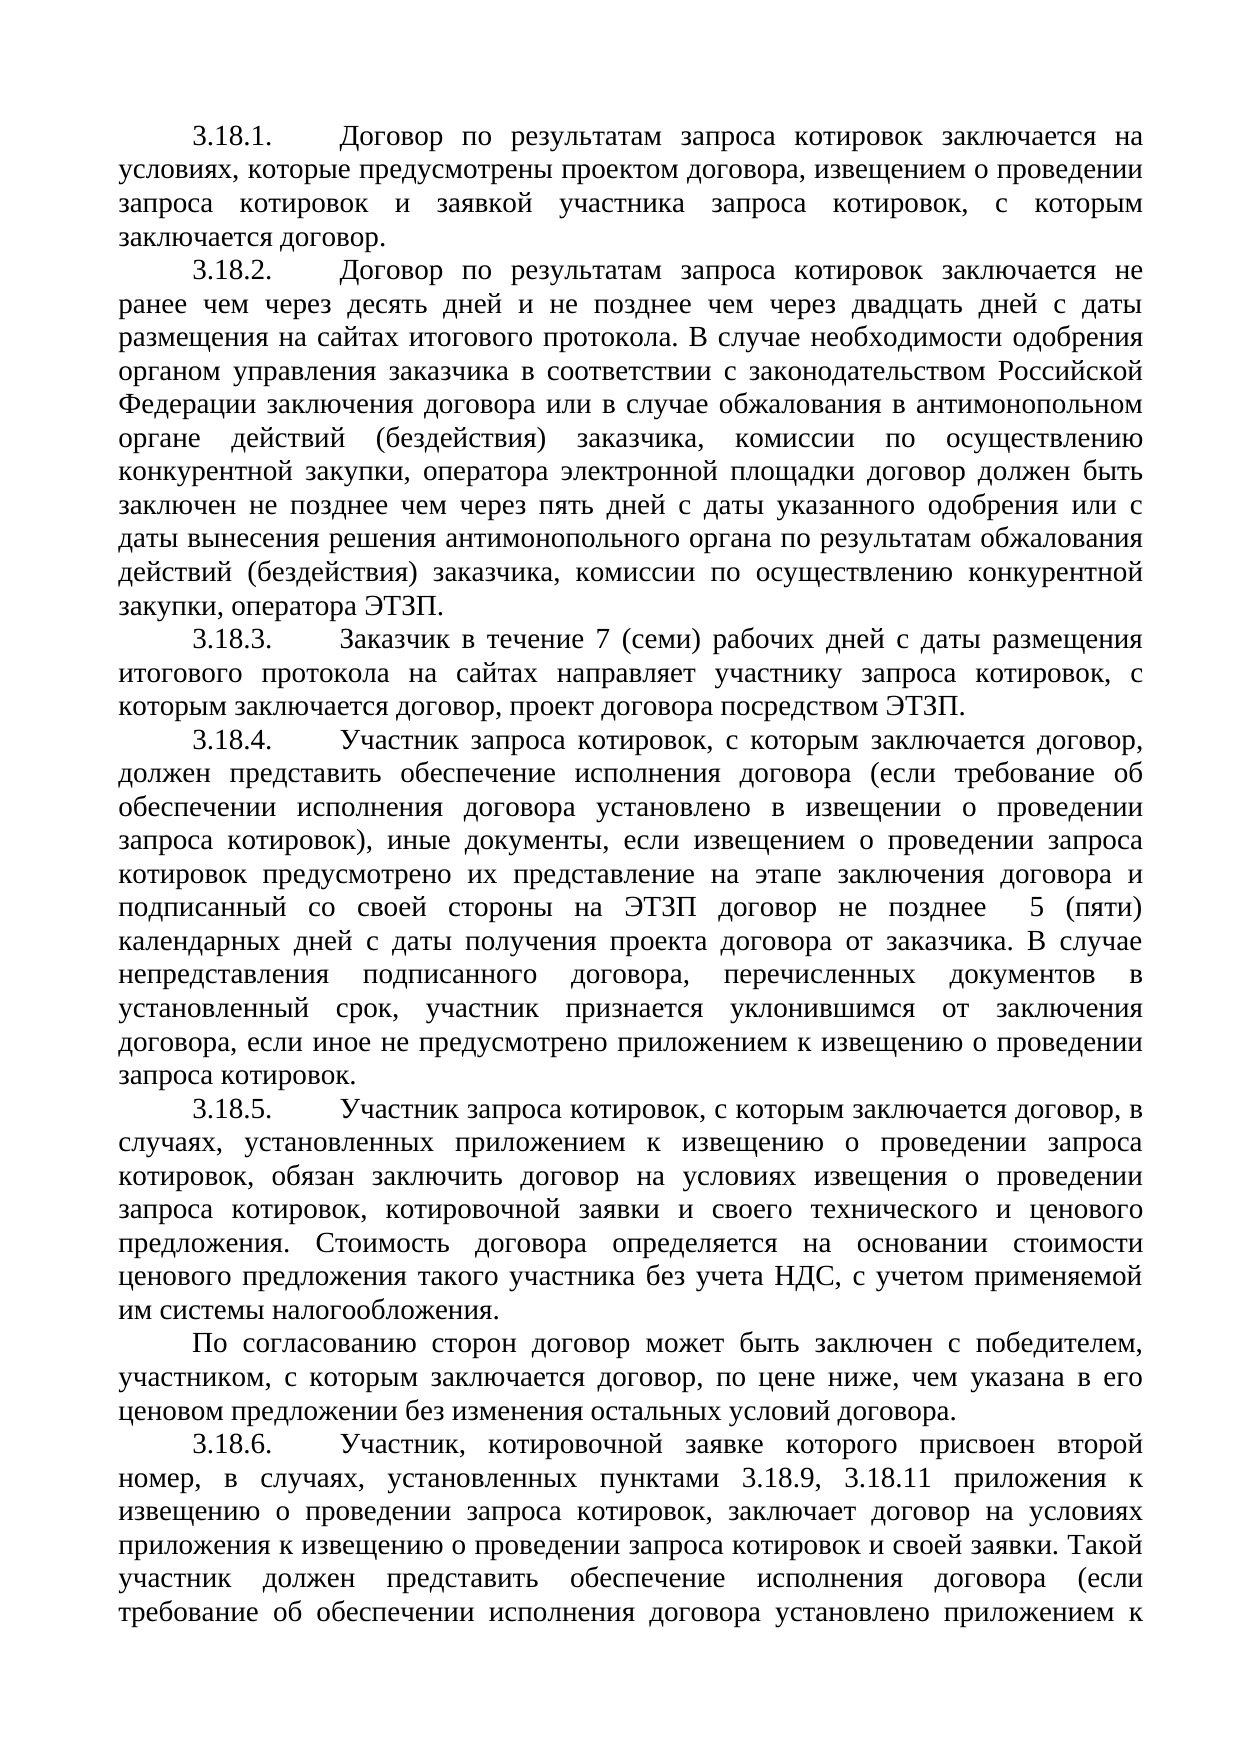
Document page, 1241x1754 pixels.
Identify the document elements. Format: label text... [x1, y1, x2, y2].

list Участник запроса котировок, с которым заключается договор, в случаях, установленных приложением к извещению о проведении запроса котировок, обязан заключить договор на условиях извещения о проведении запроса котировок, котировочной заявки и своего технического и ценового предложения. Стоимость договора определяется на основании стоимости ценового предложения такого участника без учета НДС, с учетом применяемой им системы налогообложения. [118, 1091, 1144, 1326]
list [118, 1426, 1144, 1627]
text По согласованию сторон договор может быть заключен с победителем, участником, с которым заключается договор, по цене ниже, чем указана в его ценовом предложении без изменения остальных условий договора. [118, 1326, 1144, 1426]
list Договор по результатам запроса котировок заключается не ранее чем через десять дней и не позднее чем через двадцать дней с даты размещения на сайтах итогового протокола. В случае необходимости одобрения органом управления заказчика в соответствии с законодательством Российской Федерации заключения договора или в случае обжалования в антимонопольном органе действий (бездействия) заказчика, комиссии по осуществлению конкурентной закупки, оператора электронной площадки договор должен быть заключен не позднее чем через пять дней с даты указанного одобрения или с даты вынесения решения антимонопольного органа по результатам обжалования действий (бездействия) заказчика, комиссии по осуществлению конкурентной закупки, оператора ЭТЗП. [118, 252, 1144, 621]
list Заказчик в течение 7 (семи) рабочих дней с даты размещения итогового протокола на сайтах направляет участнику запроса котировок, с которым заключается договор, проект договора посредством ЭТЗП. [118, 621, 1144, 722]
list Договор по результатам запроса котировок заключается на условиях, которые предусмотрены проектом договора, извещением о проведении запроса котировок и заявкой участника запроса котировок, с которым заключается договор. [118, 118, 1144, 252]
list Участник запроса котировок, с которым заключается договор, должен представить обеспечение исполнения договора (если требование об обеспечении исполнения договора установлено в извещении о проведении запроса котировок), иные документы, если извещением о проведении запроса котировок предусмотрено их представление на этапе заключения договора и подписанный со своей стороны на ЭТЗП договор не позднее 5 (пяти) календарных дней с даты получения проекта договора от заказчика. В случае непредставления подписанного договора, перечисленных документов в установленный срок, участник признается уклонившимся от заключения договора, если иное не предусмотрено приложением к извещению о проведении запроса котировок. [118, 722, 1144, 1091]
